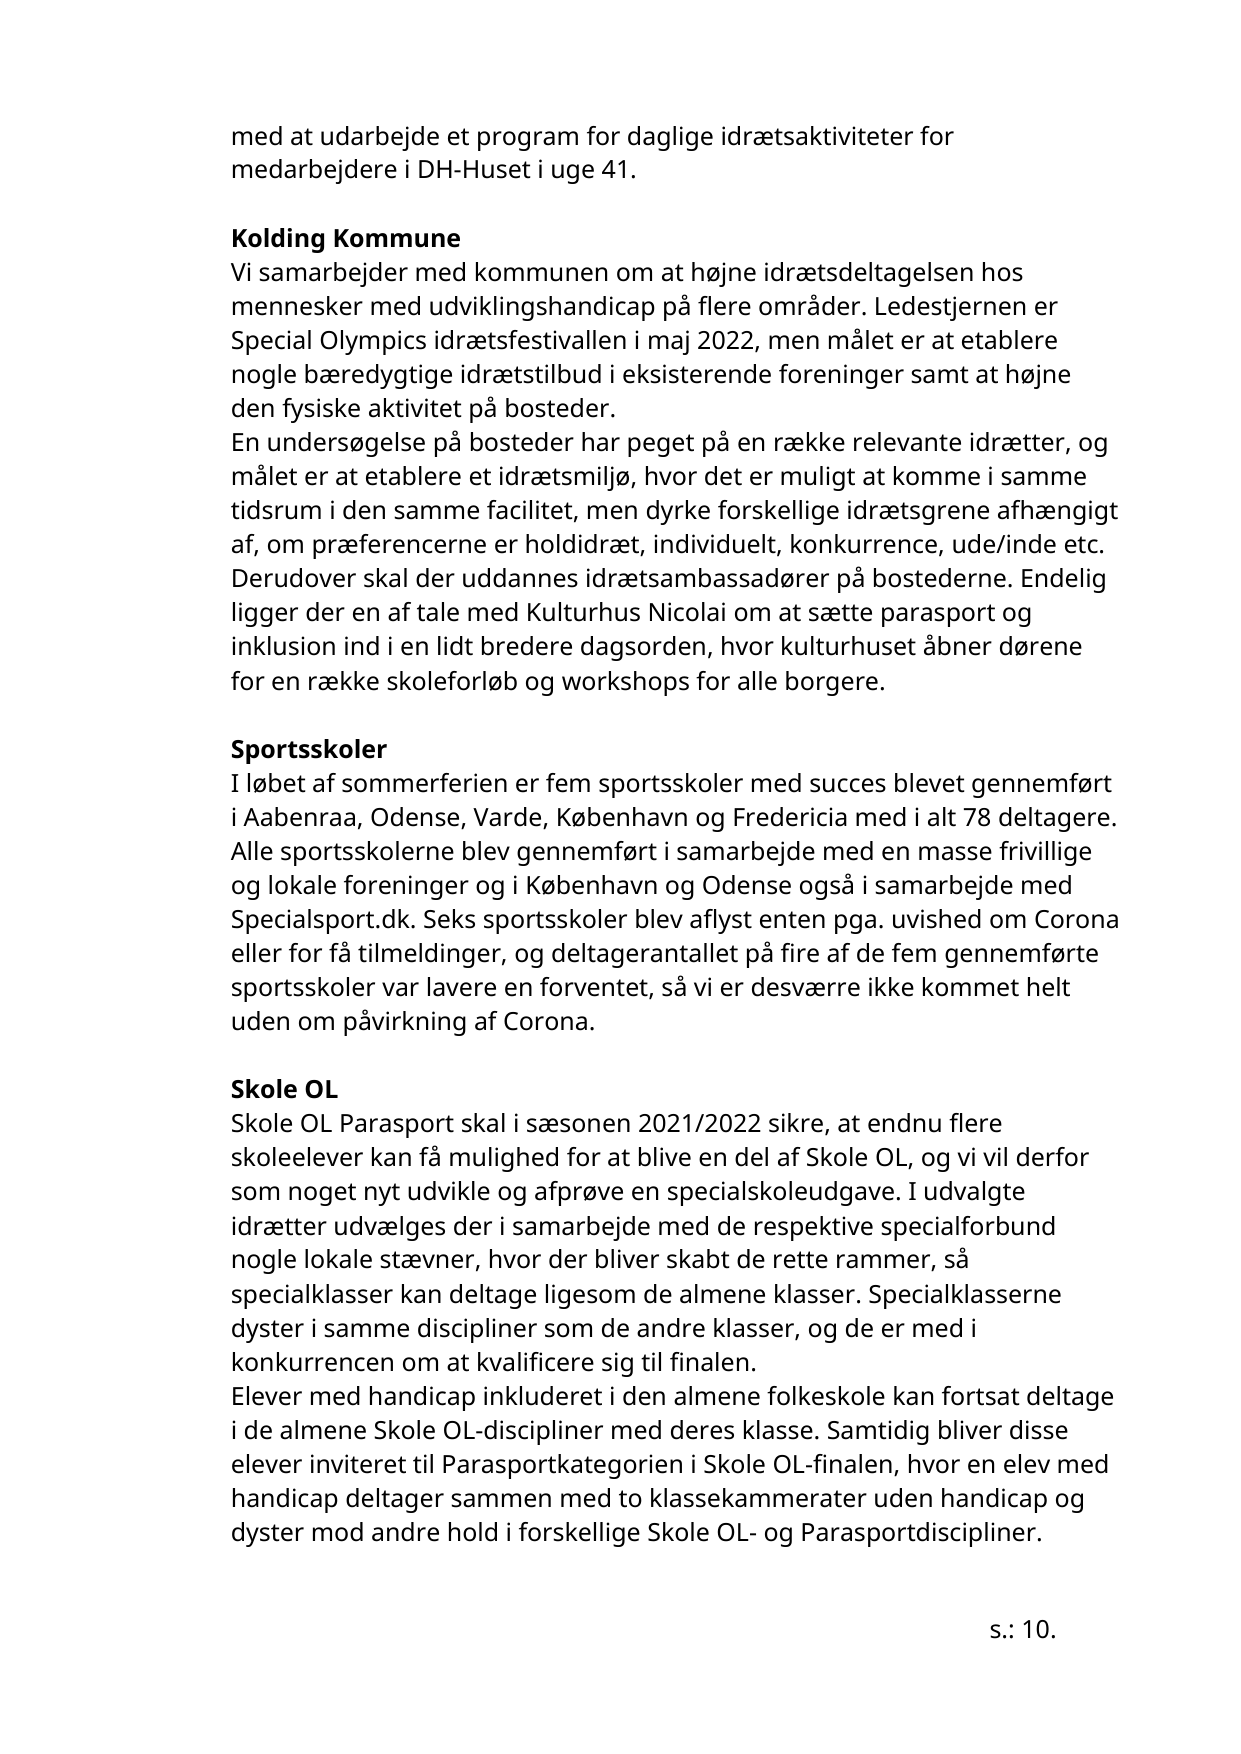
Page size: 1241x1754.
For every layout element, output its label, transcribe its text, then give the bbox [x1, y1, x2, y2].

text Skole OL Parasport skal i sæsonen 2021/2022 sikre, at endnu flere skoleelever kan få mulighed for at blive en del af Skole OL, og vi vil derfor som noget nyt udvikle og afprøve en specialskoleudgave. I udvalgte idrætter udvælges der i samarbejde med de respektive specialforbund nogle lokale stævner, hvor der bliver skabt de rette rammer, så specialklasser kan deltage ligesom de almene klasser. Specialklasserne dyster i samme discipliner som de andre klasser, og de er med i konkurrencen om at kvalificere sig til finalen. [231, 1106, 1122, 1378]
text Vi samarbejder med kommunen om at højne idrætsdeltagelsen hos mennesker med udviklingshandicap på flere områder. Ledestjernen er Special Olympics idrætsfestivallen i maj 2022, men målet er at etablere nogle bæredygtige idrætstilbud i eksisterende foreninger samt at højne den fysiske aktivitet på bosteder. [231, 254, 1122, 425]
text I løbet af sommerferien er fem sportsskoler med succes blevet gennemført i Aabenraa, Odense, Varde, København og Fredericia med i alt 78 deltagere. Alle sportsskolerne blev gennemført i samarbejde med en masse frivillige og lokale foreninger og i København og Odense også i samarbejde med Specialsport.dk. Seks sportsskoler blev aflyst enten pga. uvished om Corona eller for få tilmeldinger, og deltagerantallet på fire af de fem gennemførte sportsskoler var lavere en forventet, så vi er desværre ikke kommet helt uden om påvirkning af Corona. [231, 765, 1122, 1038]
text Derudover skal der uddannes idrætsambassadører på bostederne. Endelig ligger der en af tale med Kulturhus Nicolai om at sætte parasport og inklusion ind i en lidt bredere dagsorden, hvor kulturhuset åbner dørene for en række skoleforløb og workshops for alle borgere. [231, 561, 1122, 697]
subtitle Skole OL [118, 1072, 1122, 1106]
subtitle Sportsskoler [118, 731, 1122, 765]
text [231, 118, 1122, 186]
text En undersøgelse på bosteder har peget på en række relevante idrætter, og målet er at etablere et idrætsmiljø, hvor det er muligt at komme i samme tidsrum i den samme facilitet, men dyrke forskellige idrætsgrene afhængigt af, om præferencerne er holdidræt, individuelt, konkurrence, ude/inde etc. [231, 425, 1122, 561]
subtitle Kolding Kommune [118, 220, 1122, 254]
text Elever med handicap inkluderet i den almene folkeskole kan fortsat deltage i de almene Skole OL-discipliner med deres klasse. Samtidig bliver disse elever inviteret til Parasportkategorien i Skole OL-finalen, hvor en elev med handicap deltager sammen med to klassekammerater uden handicap og dyster mod andre hold i forskellige Skole OL- og Parasportdiscipliner. [231, 1378, 1122, 1549]
